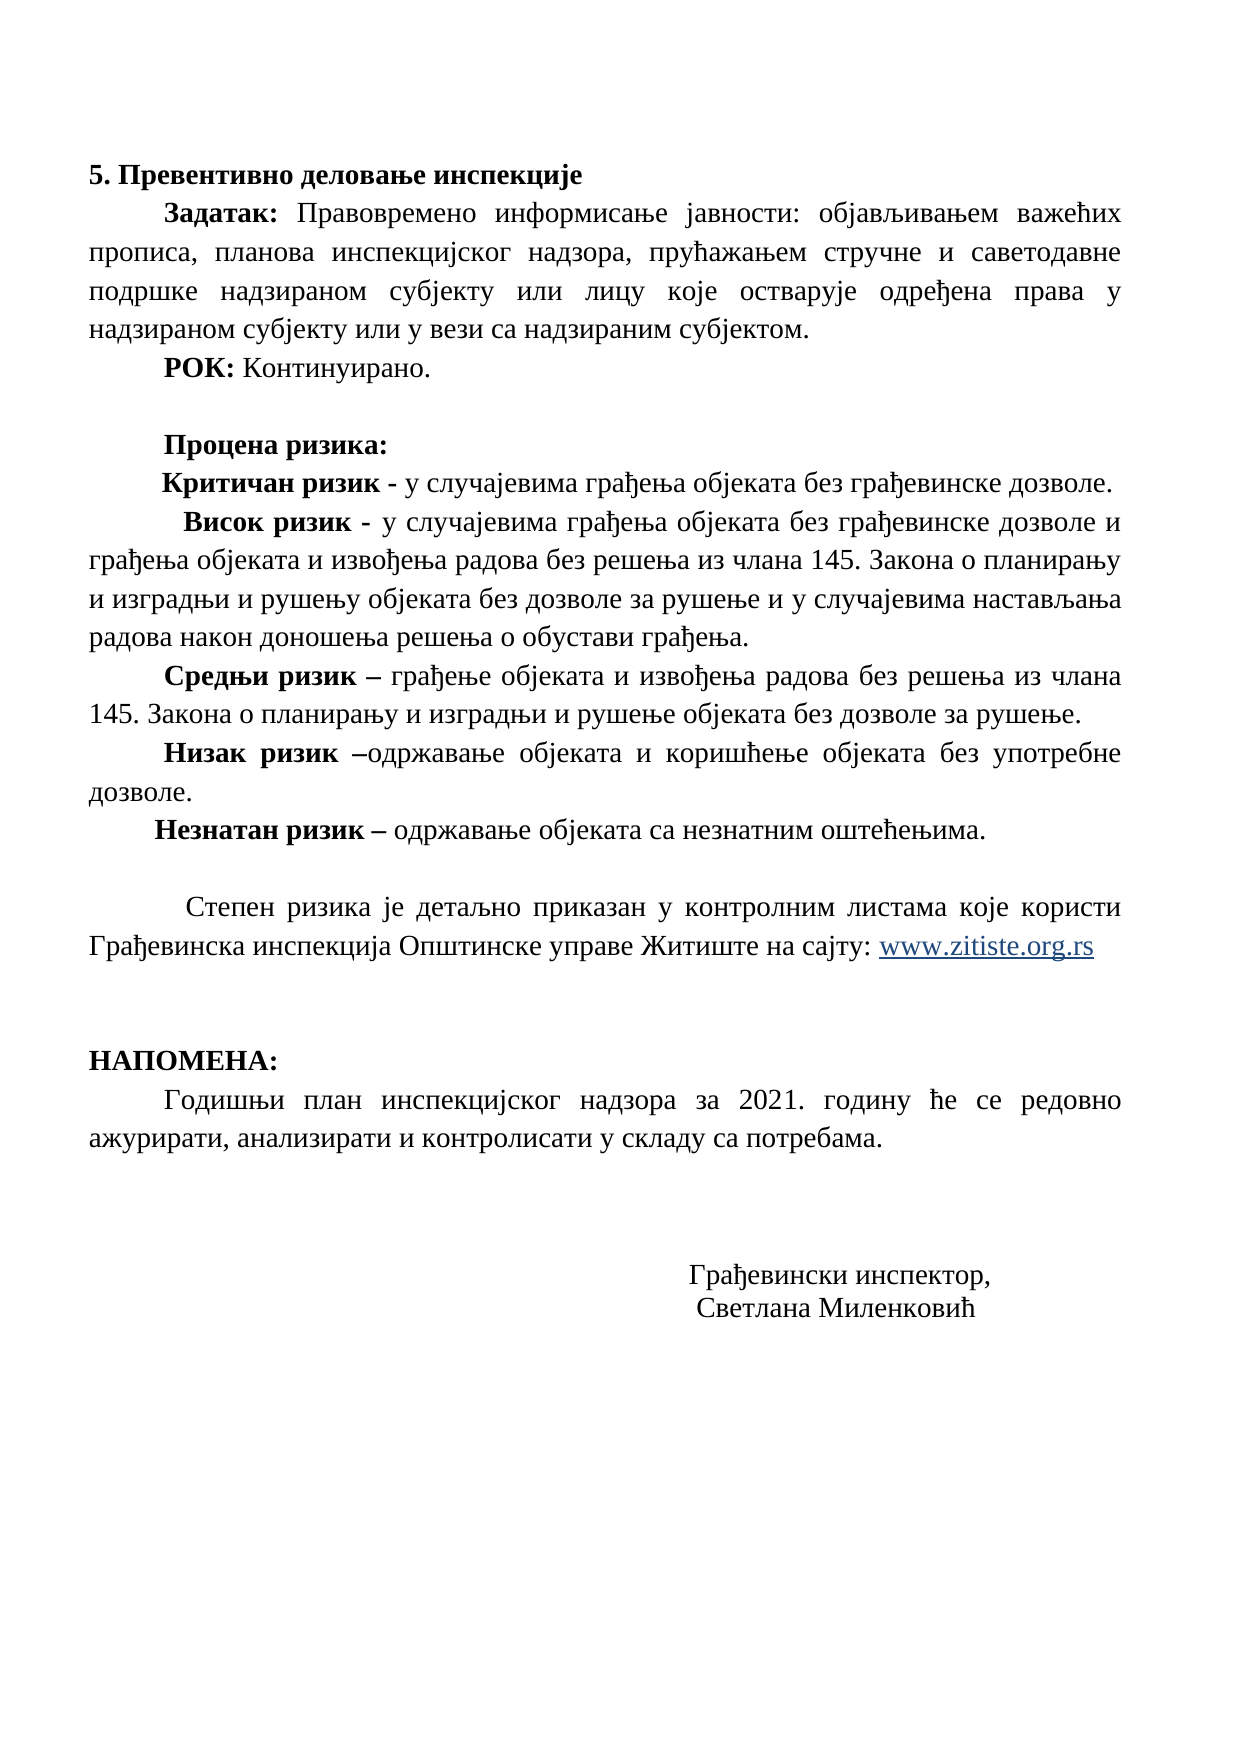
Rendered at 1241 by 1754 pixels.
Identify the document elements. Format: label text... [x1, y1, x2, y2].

text НАПОМЕНА: [89, 1043, 1122, 1077]
text 5. Превентивно деловање инспекције [89, 157, 1122, 191]
text РОК: Континуирано. [89, 350, 1122, 383]
text Средњи ризик – грађење објеката и извођења радова без решења из члана 145. Закона о планирању и изградњи и рушење објеката без дозволе за рушење. [89, 658, 1122, 730]
text Грађевински инспектор, [689, 1257, 1122, 1291]
text Низак ризик –одржавање објеката и коришћење објеката без употребне дозволе. [89, 735, 1122, 807]
text Критичан ризик - у случајевима грађења објеката без грађевинске дозволе. [89, 465, 1122, 499]
text Годишњи план инспекцијског надзора за 2021. годину ће се редовно ажурирати, анализирати и контролисати у складу са потребама. [89, 1082, 1122, 1154]
text Процена ризика: [89, 427, 1122, 460]
text Степен ризика је детаљно приказан у контролним листама које користи Грађевинска инспекција Општинске управе Житиште на сајту: www.zitiste.org.rs [89, 889, 1122, 961]
text Светлана Миленковић [689, 1291, 1122, 1324]
text Незнатан ризик – одржавање објеката са незнатним оштећењима. [89, 812, 1122, 846]
text Висок ризик - у случајевима грађења објеката без грађевинске дозволе и грађења објеката и извођења радова без решења из члана 145. Закона о планирању и изградњи и рушењу објеката без дозволе за рушење и у случајевима настављања радова након доношења решења о обустави грађења. [89, 504, 1122, 653]
text Задатак: Правовремено информисање јавности: објављивањем важећих прописа, планова инспекцијског надзора, прућажањем стручне и саветодавне подршке надзираном субјекту или лицу које остварује одређена права у надзираном субјекту или у вези са надзираним субјектом. [89, 196, 1122, 345]
